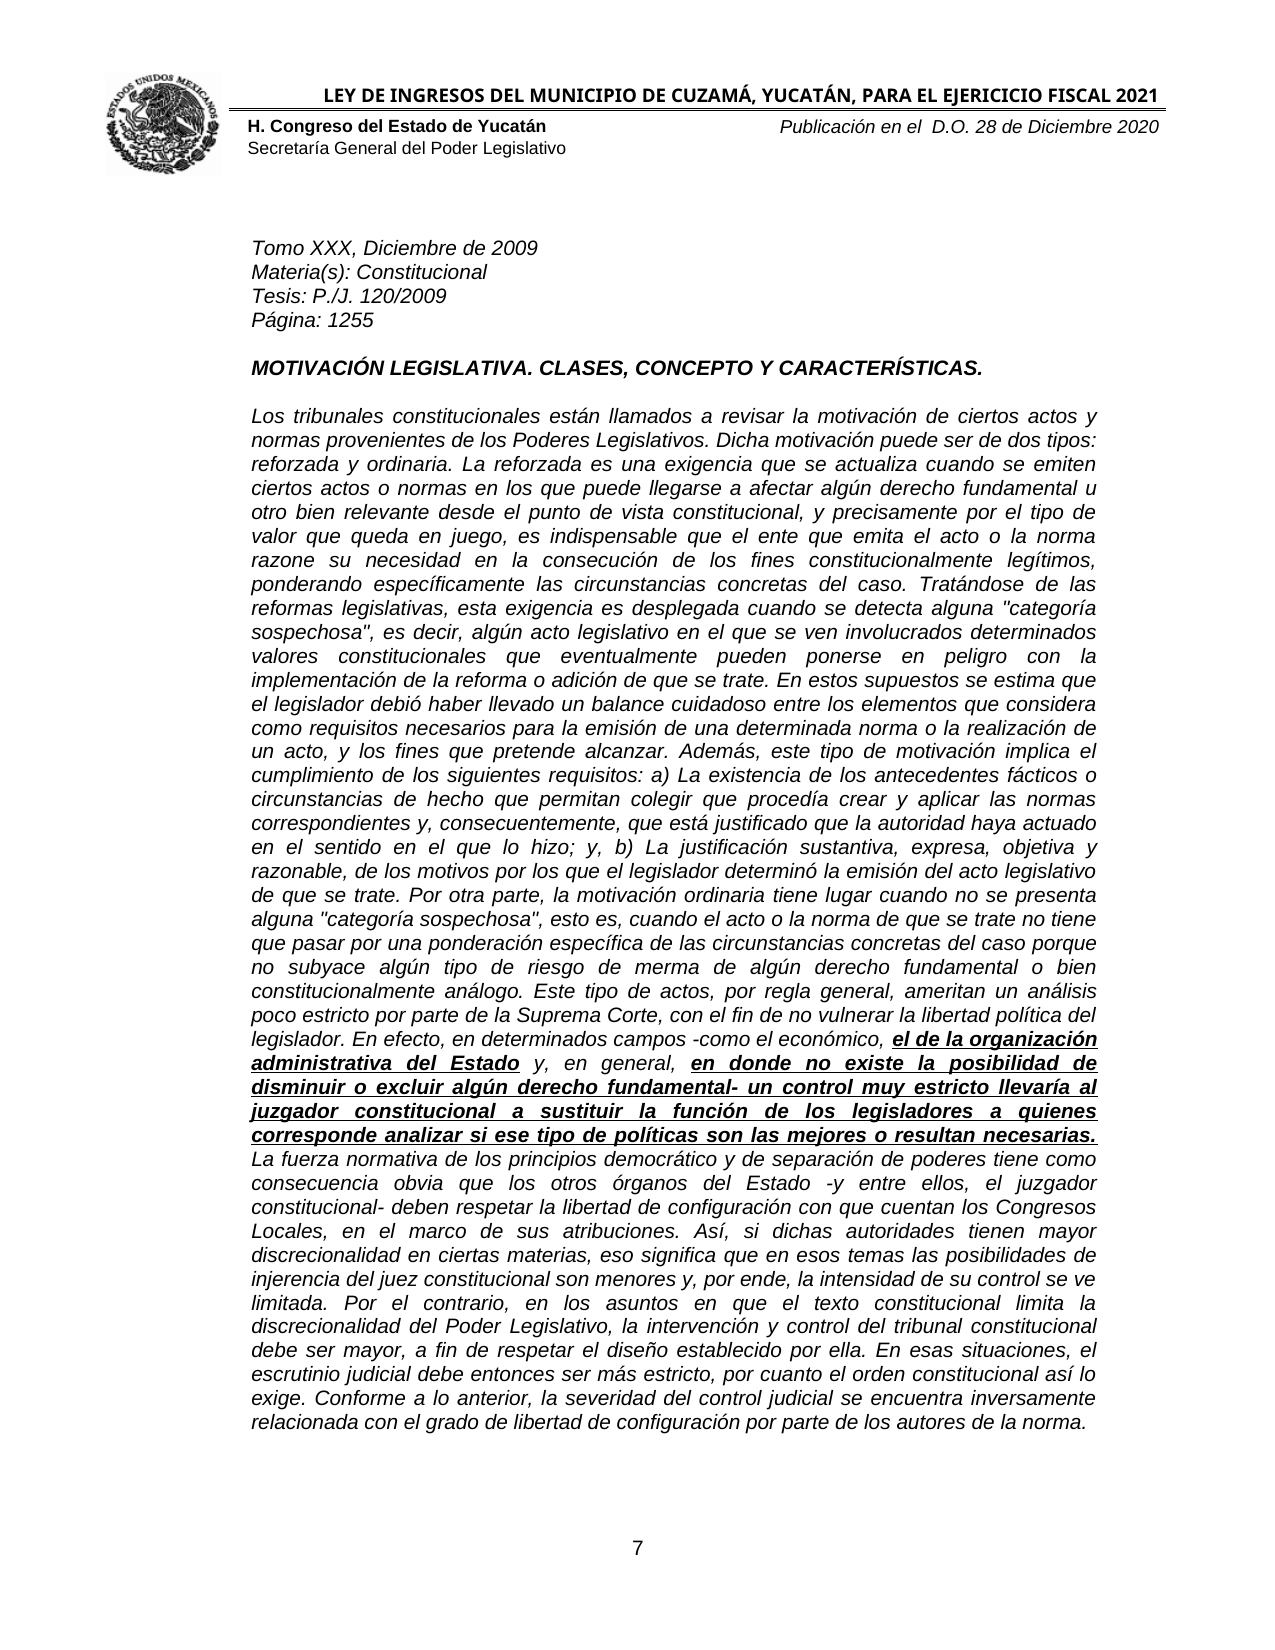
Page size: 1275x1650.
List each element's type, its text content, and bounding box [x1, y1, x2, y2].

text MOTIVACIÓN LEGISLATIVA. CLASES, CONCEPTO Y CARACTERÍSTICAS. [251, 356, 1098, 380]
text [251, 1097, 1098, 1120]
text Tomo XXX, Diciembre de 2009 [251, 236, 1098, 260]
text Materia(s): Constitucional [251, 260, 1098, 284]
text Tesis: P./J. 120/2009 [251, 284, 1098, 308]
text Página: 1255 [251, 308, 1098, 332]
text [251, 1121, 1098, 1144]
text Los tribunales constitucionales están llamados a revisar la motivación de ciertos actos y normas provenientes de los Poderes Legislativos. Dicha motivación puede ser de dos tipos: reforzada y ordinaria. La reforzada es una exigencia que se actualiza cuando se emiten ciertos actos o normas en los que puede llegarse a afectar algún derecho fundamental u otro bien relevante desde el punto de vista constitucional, y precisamente por el tipo de valor que queda en juego, es indispensable que el ente que emita el acto o la norma razone su necesidad en la consecución de los fines constitucionalmente legítimos, ponderando específicamente las circunstancias concretas del caso. Tratándose de las reformas legislativas, esta exigencia es desplegada cuando se detecta alguna "categoría sospechosa", es decir, algún acto legislativo en el que se ven involucrados determinados valores constitucionales que eventualmente pueden ponerse en peligro con la implementación de la reforma o adición de que se trate. En estos supuestos se estima que el legislador debió haber llevado un balance cuidadoso entre los elementos que considera como requisitos necesarios para la emisión de una determinada norma o la realización de un acto, y los fines que pretende alcanzar. Además, este tipo de motivación implica el cumplimiento de los siguientes requisitos: a) La existencia de los antecedentes fácticos o circunstancias de hecho que permitan colegir que procedía crear y aplicar las normas correspondientes y, consecuentemente, que está justificado que la autoridad haya actuado en el sentido en el que lo hizo; y, b) La justificación sustantiva, expresa, objetiva y razonable, de los motivos por los que el legislador determinó la emisión del acto legislativo de que se trate. Por otra parte, la motivación ordinaria tiene lugar cuando no se presenta alguna "categoría sospechosa", esto es, cuando el acto o la norma de que se trate no tiene que pasar por una ponderación específica de las circunstancias concretas del caso porque no subyace algún tipo de riesgo de merma de algún derecho fundamental o bien constitucionalmente análogo. Este tipo de actos, por regla general, ameritan un análisis poco estricto por parte de la Suprema Corte, con el fin de no vulnerar la libertad política del legislador. En efecto, en determinados campos -como el económico, el de la organización administrativa del Estado y, en general, en donde no existe la posibilidad de disminuir o excluir algún derecho fundamental- un control muy estricto llevaría al juzgador constitucional a sustituir la función de los legisladores a quienes corresponde analizar si ese tipo de políticas son las mejores o resultan necesarias. La fuerza normativa de los principios democrático y de separación de poderes tiene como consecuencia obvia que los otros órganos del Estado -y entre ellos, el juzgador constitucional- deben respetar la libertad de configuración con que cuentan los Congresos Locales, en el marco de sus atribuciones. Así, si dichas autoridades tienen mayor discrecionalidad en ciertas materias, eso significa que en esos temas las posibilidades de injerencia del juez constitucional son menores y, por ende, la intensidad de su control se ve limitada. Por el contrario, en los asuntos en que el texto constitucional limita la discrecionalidad del Poder Legislativo, la intervención y control del tribunal constitucional debe ser mayor, a fin de respetar el diseño establecido por ella. En esas situaciones, el escrutinio judicial debe entonces ser más estricto, por cuanto el orden constitucional así lo exige. Conforme a lo anterior, la severidad del control judicial se encuentra inversamente relacionada con el grado de libertad de configuración por parte de los autores de la norma. [251, 1145, 1098, 1434]
text Los tribunales constitucionales están llamados a revisar la motivación de ciertos actos y normas provenientes de los Poderes Legislativos. Dicha motivación puede ser de dos tipos: reforzada y ordinaria. La reforzada es una exigencia que se actualiza cuando se emiten ciertos actos o normas en los que puede llegarse a afectar algún derecho fundamental u otro bien relevante desde el punto de vista constitucional, y precisamente por el tipo de valor que queda en juego, es indispensable que el ente que emita el acto o la norma razone su necesidad en la consecución de los fines constitucionalmente legítimos, ponderando específicamente las circunstancias concretas del caso. Tratándose de las reformas legislativas, esta exigencia es desplegada cuando se detecta alguna "categoría sospechosa", es decir, algún acto legislativo en el que se ven involucrados determinados valores constitucionales que eventualmente pueden ponerse en peligro con la implementación de la reforma o adición de que se trate. En estos supuestos se estima que el legislador debió haber llevado un balance cuidadoso entre los elementos que considera como requisitos necesarios para la emisión de una determinada norma o la realización de un acto, y los fines que pretende alcanzar. Además, este tipo de motivación implica el cumplimiento de los siguientes requisitos: a) La existencia de los antecedentes fácticos o circunstancias de hecho que permitan colegir que procedía crear y aplicar las normas correspondientes y, consecuentemente, que está justificado que la autoridad haya actuado en el sentido en el que lo hizo; y, b) La justificación sustantiva, expresa, objetiva y razonable, de los motivos por los que el legislador determinó la emisión del acto legislativo de que se trate. Por otra parte, la motivación ordinaria tiene lugar cuando no se presenta alguna "categoría sospechosa", esto es, cuando el acto o la norma de que se trate no tiene que pasar por una ponderación específica de las circunstancias concretas del caso porque no subyace algún tipo de riesgo de merma de algún derecho fundamental o bien constitucionalmente análogo. Este tipo de actos, por regla general, ameritan un análisis poco estricto por parte de la Suprema Corte, con el fin de no vulnerar la libertad política del legislador. En efecto, en determinados campos -como el económico, el de la organización administrativa del Estado y, en general, en donde no existe la posibilidad de disminuir o excluir algún derecho fundamental- un control muy estricto llevaría al juzgador constitucional a sustituir la función de los legisladores a quienes corresponde analizar si ese tipo de políticas son las mejores o resultan necesarias. La fuerza normativa de los principios democrático y de separación de poderes tiene como consecuencia obvia que los otros órganos del Estado -y entre ellos, el juzgador constitucional- deben respetar la libertad de configuración con que cuentan los Congresos Locales, en el marco de sus atribuciones. Así, si dichas autoridades tienen mayor discrecionalidad en ciertas materias, eso significa que en esos temas las posibilidades de injerencia del juez constitucional son menores y, por ende, la intensidad de su control se ve limitada. Por el contrario, en los asuntos en que el texto constitucional limita la discrecionalidad del Poder Legislativo, la intervención y control del tribunal constitucional debe ser mayor, a fin de respetar el diseño establecido por ella. En esas situaciones, el escrutinio judicial debe entonces ser más estricto, por cuanto el orden constitucional así lo exige. Conforme a lo anterior, la severidad del control judicial se encuentra inversamente relacionada con el grado de libertad de configuración por parte de los autores de la norma. [251, 404, 1098, 1096]
